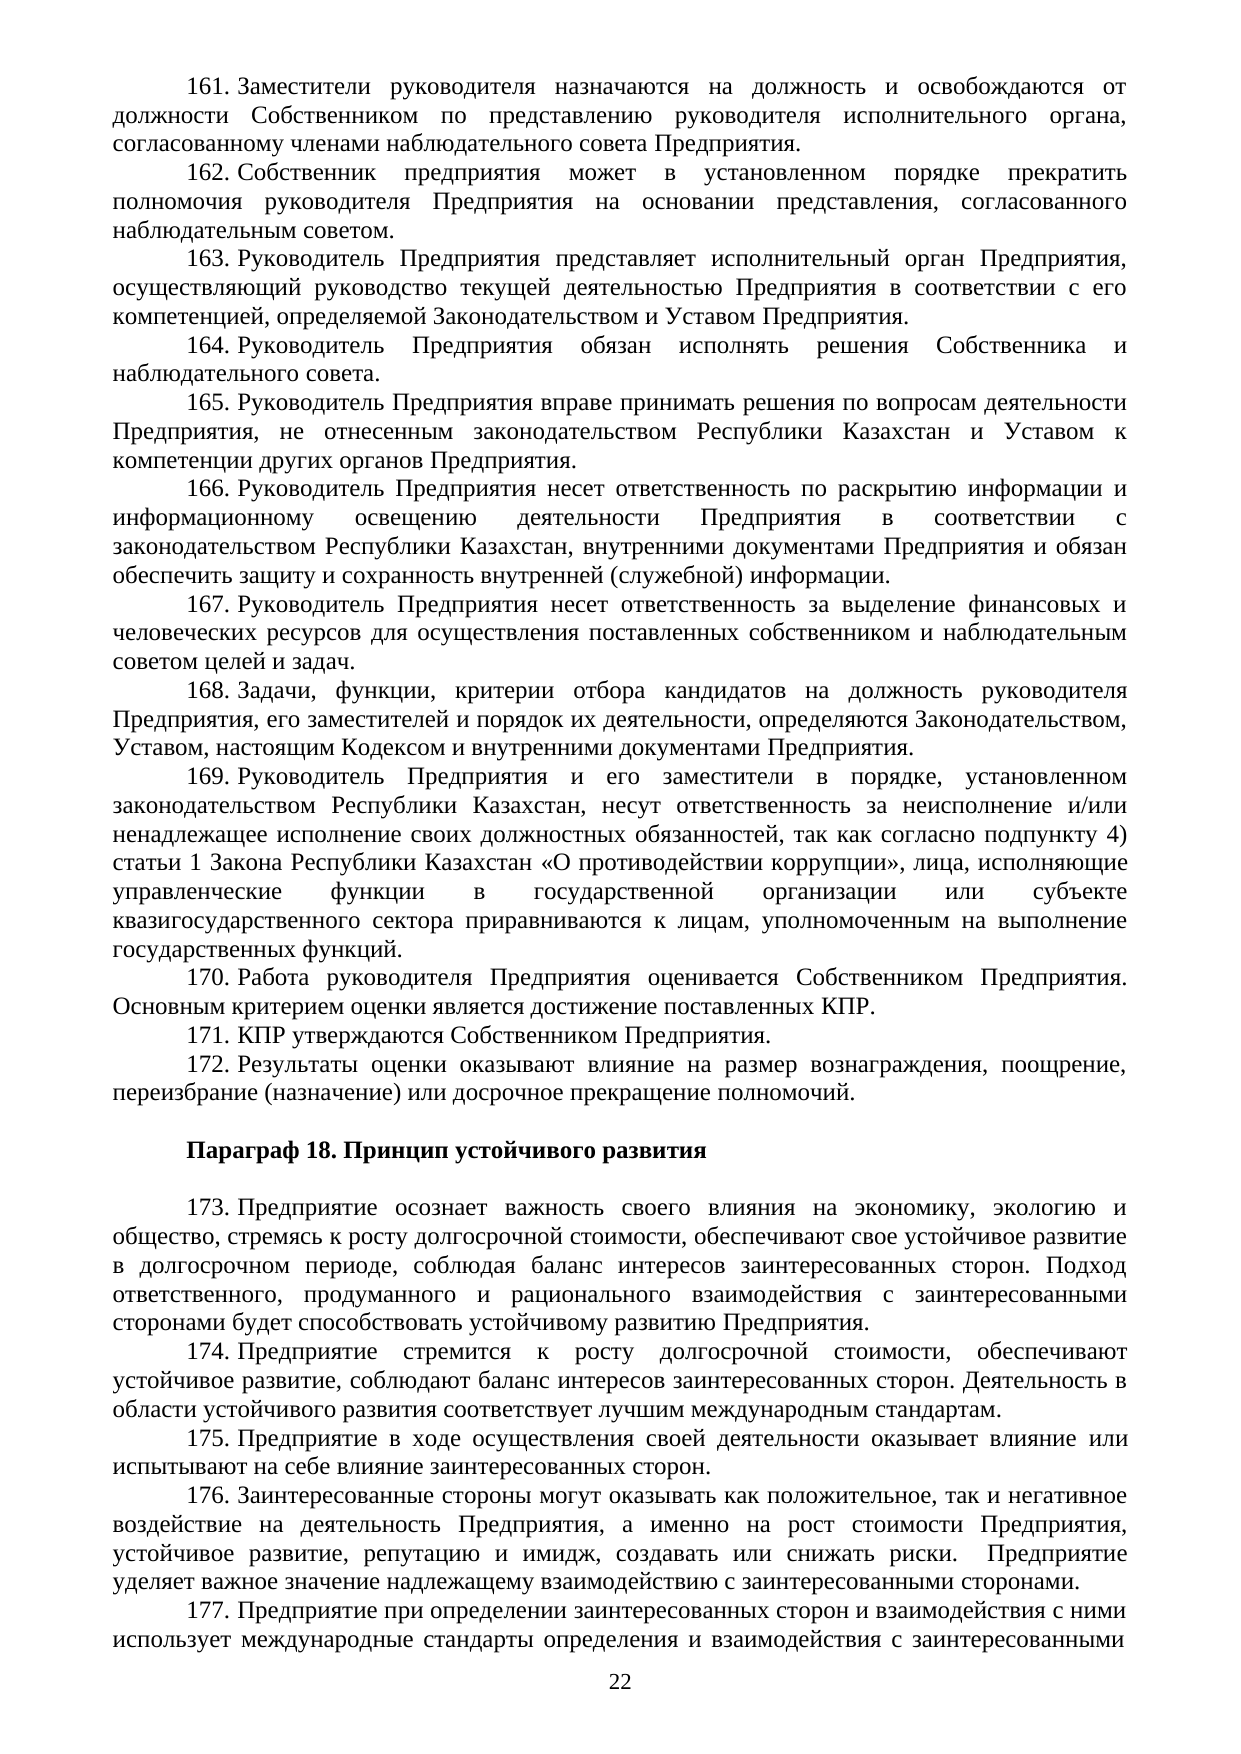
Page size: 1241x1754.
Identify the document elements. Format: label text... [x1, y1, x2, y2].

list Руководитель Предприятия обязан исполнять решения Собственника и наблюдательного совета. [112, 330, 1128, 387]
list Руководитель Предприятия несет ответственность за выделение финансовых и человеческих ресурсов для осуществления поставленных собственником и наблюдательным советом целей и задач. [112, 589, 1128, 675]
list Собственник предприятия может в установленном порядке прекратить полномочия руководителя Предприятия на основании представления, согласованного наблюдательным советом. [112, 157, 1128, 243]
list Работа руководителя Предприятия оценивается Собственником Предприятия. Основным критерием оценки является достижение поставленных КПР. [112, 962, 1128, 1020]
list Предприятие осознает важность своего влияния на экономику, экологию и общество, стремясь к росту долгосрочной стоимости, обеспечивают свое устойчивое развитие в долгосрочном периоде, соблюдая баланс интересов заинтересованных сторон. Подход ответственного, продуманного и рационального взаимодействия с заинтересованными сторонами будет способствовать устойчивому развитию Предприятия. [112, 1192, 1128, 1336]
list Предприятие в ходе осуществления своей деятельности оказывает влияние или испытывают на себе влияние заинтересованных сторон. [112, 1423, 1128, 1480]
list Заместители руководителя назначаются на должность и освобождаются от должности Собственником по представлению руководителя исполнительного органа, согласованному членами наблюдательного совета Предприятия. [112, 71, 1128, 157]
list Заинтересованные стороны могут оказывать как положительное, так и негативное воздействие на деятельность Предприятия, а именно на рост стоимости Предприятия, устойчивое развитие, репутацию и имидж, создавать или снижать риски. Предприятие уделяет важное значение надлежащему взаимодействию с заинтересованными сторонами. [112, 1480, 1128, 1595]
subtitle Параграф 18. Принцип устойчивого развития [186, 1135, 1142, 1164]
list Задачи, функции, критерии отбора кандидатов на должность руководителя Предприятия, его заместителей и порядок их деятельности, определяются Законодательством, Уставом, настоящим Кодексом и внутренними документами Предприятия. [112, 675, 1128, 761]
list Результаты оценки оказывают влияние на размер вознаграждения, поощрение, переизбрание (назначение) или досрочное прекращение полномочий. [112, 1049, 1127, 1106]
list Руководитель Предприятия вправе принимать решения по вопросам деятельности Предприятия, не отнесенным законодательством Республики Казахстан и Уставом к компетенции других органов Предприятия. [112, 387, 1128, 473]
list Руководитель Предприятия представляет исполнительный орган Предприятия, осуществляющий руководство текущей деятельностью Предприятия в соответствии с его компетенцией, определяемой Законодательством и Уставом Предприятия. [112, 243, 1128, 330]
list Руководитель Предприятия и его заместители в порядке, установленном законодательством Республики Казахстан, несут ответственность за неисполнение и/или ненадлежащее исполнение своих должностных обязанностей, так как согласно подпункту 4) статьи 1 Закона Республики Казахстан «О противодействии коррупции», лица, исполняющие управленческие функции в государственной организации или субъекте квазигосударственного сектора приравниваются к лицам, уполномоченным на выполнение государственных функций. [112, 761, 1128, 962]
list Предприятие стремится к росту долгосрочной стоимости, обеспечивают устойчивое развитие, соблюдают баланс интересов заинтересованных сторон. Деятельность в области устойчивого развития соответствует лучшим международным стандартам. [112, 1336, 1128, 1422]
list КПР утверждаются Собственником Предприятия. [186, 1020, 1142, 1049]
list Предприятие при определении заинтересованных сторон и взаимодействия с ними использует международные стандарты определения и взаимодействия с заинтересованными [112, 1595, 1127, 1653]
list Руководитель Предприятия несет ответственность по раскрытию информации и информационному освещению деятельности Предприятия в соответствии с законодательством Республики Казахстан, внутренними документами Предприятия и обязан обеспечить защиту и сохранность внутренней (служебной) информации. [112, 473, 1128, 588]
